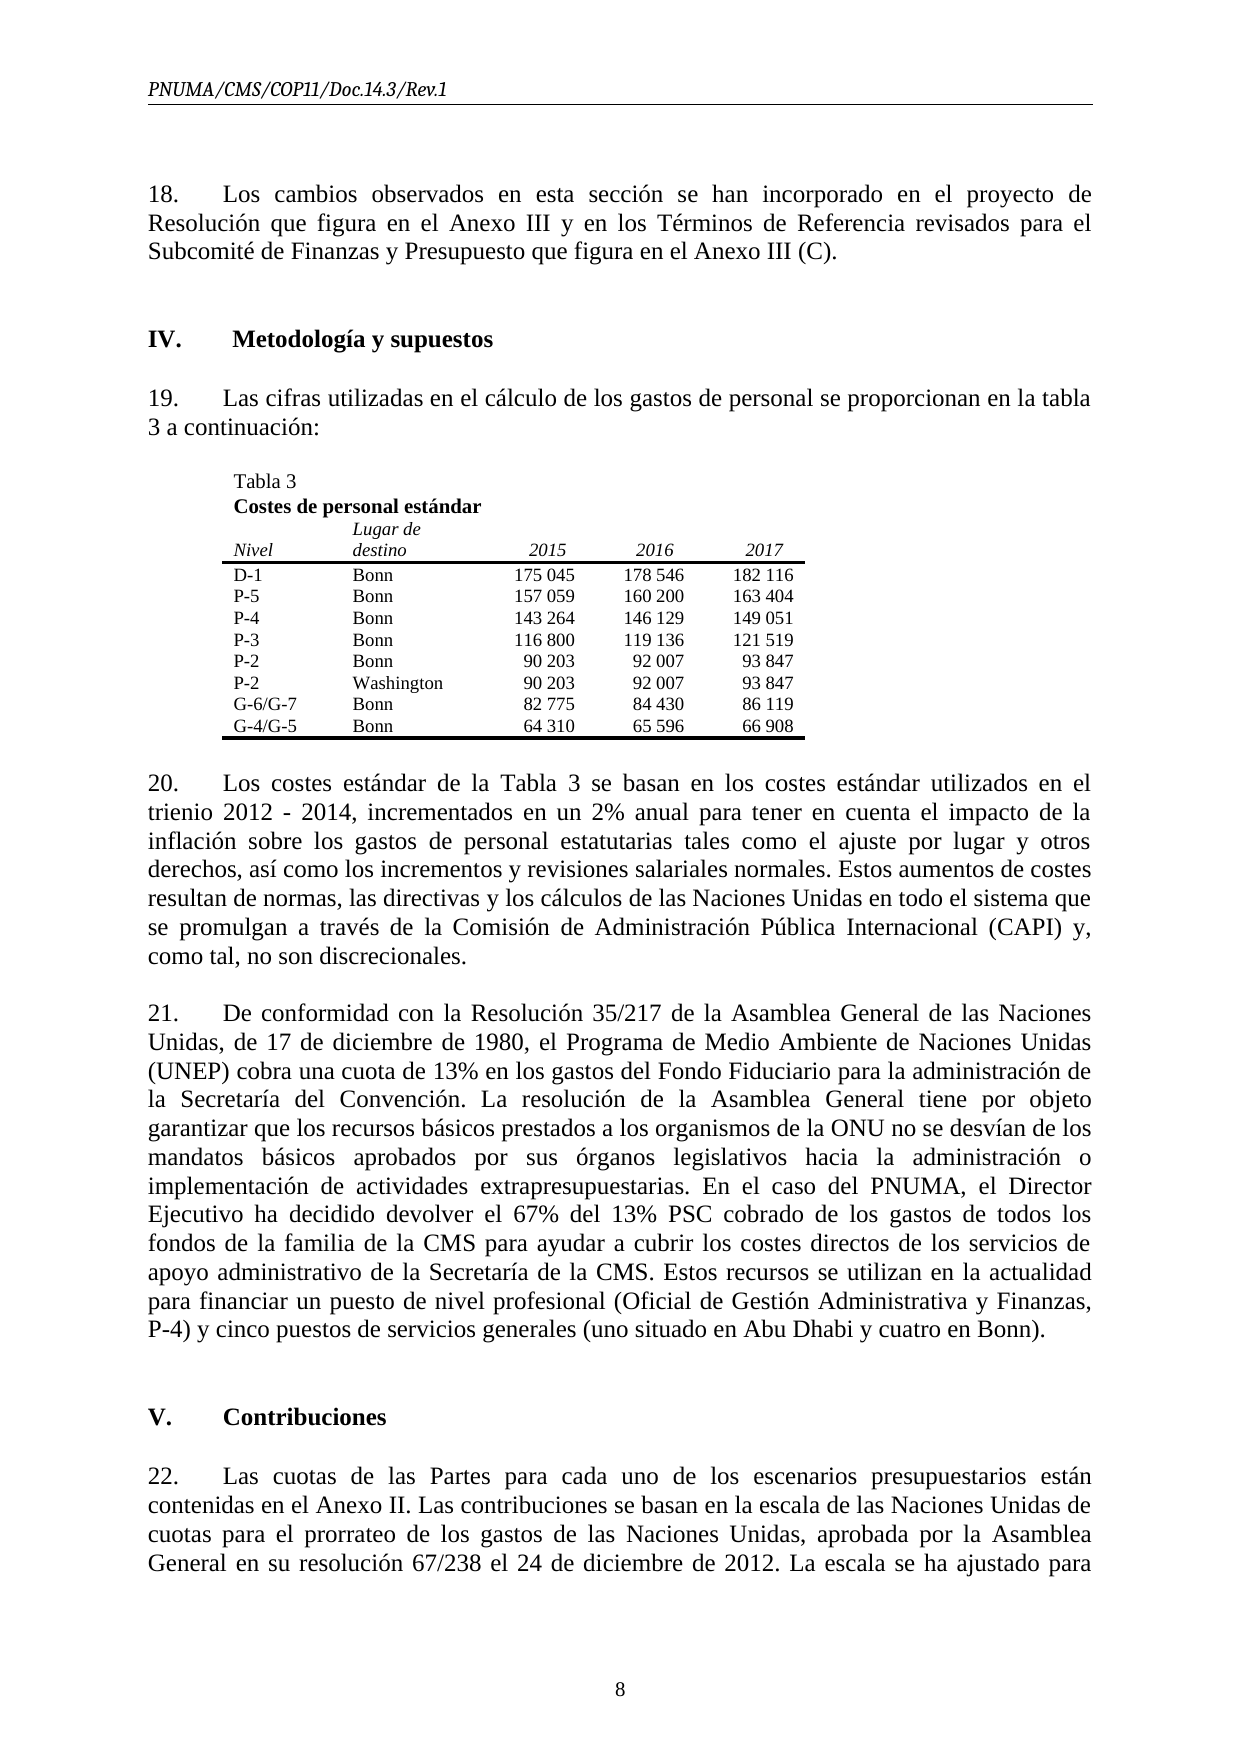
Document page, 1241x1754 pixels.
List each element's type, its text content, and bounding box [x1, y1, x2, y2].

table_cell 149 051 [695, 607, 805, 628]
table_cell Bonn [341, 715, 477, 736]
table_cell Bonn [341, 564, 477, 585]
table_cell 93 847 [695, 650, 805, 672]
list Los cambios observados en esta sección se han incorporado en el proyecto de Resolución que figura en el Anexo III y en los Términos de Referencia revisados para el Subcomité de Finanzas y Presupuesto que figura en el Anexo III (C). [148, 179, 1092, 265]
table_cell Washington [341, 672, 477, 693]
table_cell Nivel [222, 518, 341, 561]
table_cell 93 847 [695, 672, 805, 693]
table_cell Bonn [341, 650, 477, 672]
table_cell 90 203 [477, 650, 586, 672]
table_cell 86 119 [695, 693, 805, 715]
table_cell 116 800 [477, 629, 586, 650]
table_cell 2015 [477, 518, 586, 561]
table_cell P-2 [222, 650, 341, 672]
table_cell G-6/G-7 [222, 693, 341, 715]
table_cell Bonn [341, 607, 477, 628]
table_cell 143 264 [477, 607, 586, 628]
table_cell G-4/G-5 [222, 715, 341, 736]
table_cell P-3 [222, 629, 341, 650]
table_cell 92 007 [586, 650, 695, 672]
table_cell P-4 [222, 607, 341, 628]
table_cell D-1 [222, 564, 341, 585]
table_cell 65 596 [586, 715, 695, 736]
list De conformidad con la Resolución 35/217 de la Asamblea General de las Naciones Unidas, de 17 de diciembre de 1980, el Programa de Medio Ambiente de Naciones Unidas (UNEP) cobra una cuota de 13% en los gastos del Fondo Fiduciario para la administración de la Secretaría del Convención. La resolución de la Asamblea General tiene por objeto garantizar que los recursos básicos prestados a los organismos de la ONU no se desvían de los mandatos básicos aprobados por sus órganos legislativos hacia la administración o implementación de actividades extrapresupuestarias. En el caso del PNUMA, el Director Ejecutivo ha decidido devolver el 67% del 13% PSC cobrado de los gastos de todos los fondos de la familia de la CMS para ayudar a cubrir los costes directos de los servicios de apoyo administrativo de la Secretaría de la CMS. Estos recursos se utilizan en la actualidad para financiar un puesto de nivel profesional (Oficial de Gestión Administrativa y Finanzas, P-4) y cinco puestos de servicios generales (uno situado en Abu Dhabi y cuatro en Bonn). [148, 998, 1092, 1343]
table_cell 66 908 [695, 715, 805, 736]
table_cell 90 203 [477, 672, 586, 693]
table_header Tabla 3 Costes de personal estándar [222, 470, 805, 518]
table_cell 121 519 [695, 629, 805, 650]
table_cell 2017 [695, 518, 805, 561]
table_cell 175 045 [477, 564, 586, 585]
table_cell Bonn [341, 629, 477, 650]
table_cell Lugar de destino [341, 518, 477, 561]
table_cell 82 775 [477, 693, 586, 715]
table_cell Bonn [341, 585, 477, 607]
table_cell 163 404 [695, 585, 805, 607]
table_cell 160 200 [586, 585, 695, 607]
subtitle IV. Metodología y supuestos [148, 324, 1093, 353]
list Los costes estándar de la Tabla 3 se basan en los costes estándar utilizados en el trienio 2012 - 2014, incrementados en un 2% anual para tener en cuenta el impacto de la inflación sobre los gastos de personal estatutarias tales como el ajuste por lugar y otros derechos, así como los incrementos y revisiones salariales normales. Estos aumentos de costes resultan de normas, las directivas y los cálculos de las Naciones Unidas en todo el sistema que se promulgan a través de la Comisión de Administración Pública Internacional (CAPI) y, como tal, no son discrecionales. [148, 768, 1092, 969]
table_cell 84 430 [586, 693, 695, 715]
table_cell P-5 [222, 585, 341, 607]
table_cell P-2 [222, 672, 341, 693]
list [148, 1461, 1092, 1576]
list Las cifras utilizadas en el cálculo de los gastos de personal se proporcionan en la tabla 3 a continuación: [148, 383, 1092, 441]
table_cell Bonn [341, 693, 477, 715]
table_cell 2016 [586, 518, 695, 561]
table_cell 119 136 [586, 629, 695, 650]
subtitle V. Contribuciones [148, 1402, 1093, 1431]
table_cell 182 116 [695, 564, 805, 585]
table_cell 157 059 [477, 585, 586, 607]
table_cell 92 007 [586, 672, 695, 693]
table_cell 178 546 [586, 564, 695, 585]
table_cell 146 129 [586, 607, 695, 628]
table_cell 64 310 [477, 715, 586, 736]
